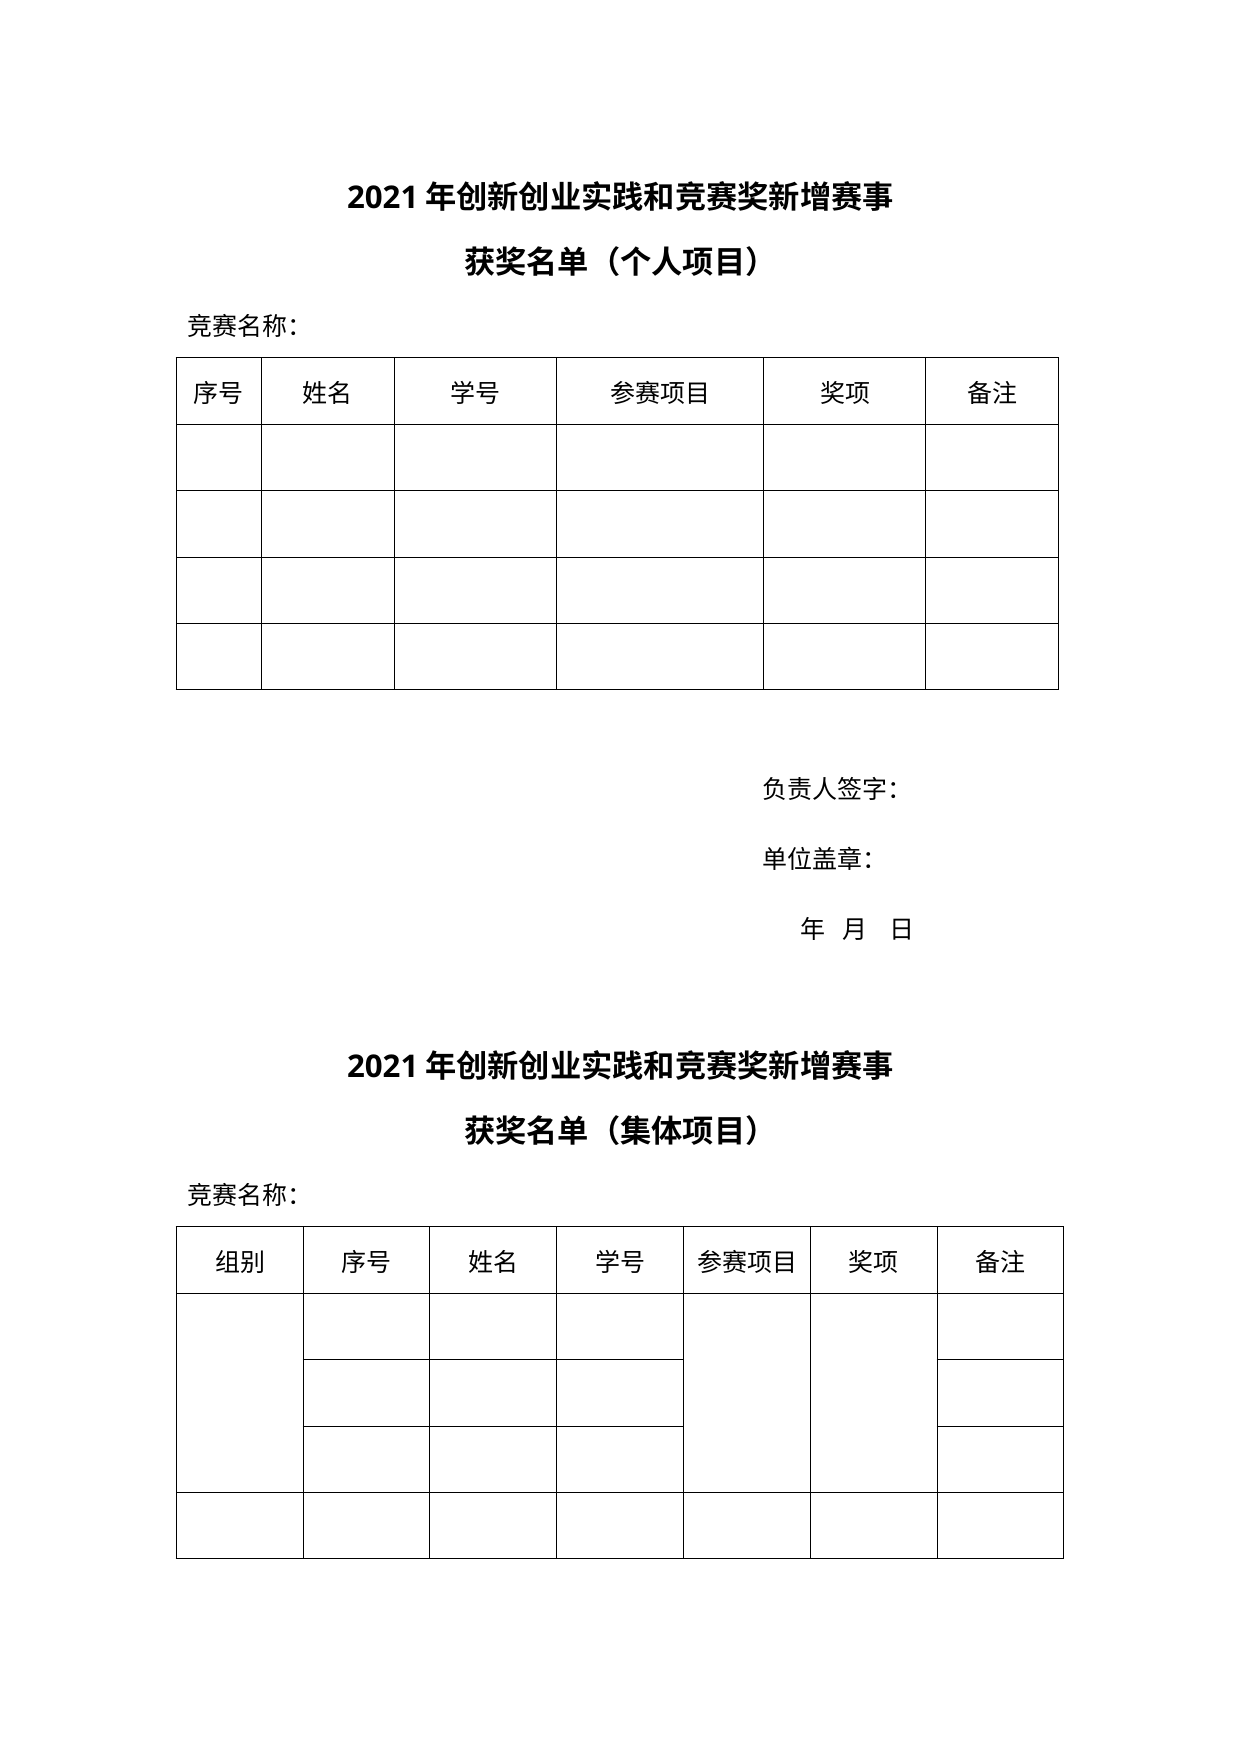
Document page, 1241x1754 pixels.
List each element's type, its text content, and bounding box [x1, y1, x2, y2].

table_header 奖项 [811, 1227, 937, 1293]
table_cell [684, 1493, 810, 1558]
table_cell [430, 1294, 556, 1359]
table_header 序号 [304, 1227, 429, 1293]
table_cell [557, 624, 763, 689]
table_cell [926, 491, 1058, 557]
text 获奖名单（集体项目） [187, 1096, 1053, 1161]
table_header 奖项 [764, 358, 925, 424]
table_cell [304, 1360, 429, 1426]
table_cell [395, 624, 556, 689]
table_header 参赛项目 [557, 358, 763, 424]
text 2021年创新创业实践和竞赛奖新增赛事 [187, 1031, 1053, 1096]
table_cell [811, 1294, 937, 1492]
table_cell [557, 1427, 683, 1492]
text 负责人签字： [187, 755, 1053, 820]
table_header 序号 [177, 358, 261, 424]
table_cell [938, 1294, 1063, 1359]
table_cell [764, 624, 925, 689]
table_cell [177, 624, 261, 689]
table_cell [262, 624, 394, 689]
table_cell [395, 491, 556, 557]
table_cell [262, 558, 394, 623]
table_cell [938, 1360, 1063, 1426]
text 竞赛名称： [187, 1161, 1053, 1226]
table_cell [262, 491, 394, 557]
table_cell [557, 425, 763, 490]
text 竞赛名称： [187, 292, 1053, 357]
table_header 姓名 [262, 358, 394, 424]
table_cell [177, 558, 261, 623]
table_cell [177, 491, 261, 557]
table_cell [430, 1493, 556, 1558]
table_cell [557, 558, 763, 623]
table_cell [557, 491, 763, 557]
table_cell [304, 1493, 429, 1558]
table_cell [177, 1493, 303, 1558]
table_cell [926, 425, 1058, 490]
table_header 学号 [557, 1227, 683, 1293]
table_cell [430, 1427, 556, 1492]
table_cell [811, 1493, 937, 1558]
text 2021年创新创业实践和竞赛奖新增赛事 [187, 162, 1053, 227]
table_header 参赛项目 [684, 1227, 810, 1293]
text 年 月 日 [187, 896, 1053, 961]
table_cell [430, 1360, 556, 1426]
table_header 学号 [395, 358, 556, 424]
table_cell [684, 1294, 810, 1492]
table_cell [262, 425, 394, 490]
table_cell [304, 1427, 429, 1492]
table_cell [557, 1294, 683, 1359]
table_header 备注 [938, 1227, 1063, 1293]
table_header 备注 [926, 358, 1058, 424]
table_cell [926, 558, 1058, 623]
text 获奖名单（个人项目） [187, 227, 1053, 292]
table_header 组别 [177, 1227, 303, 1293]
table_cell [764, 491, 925, 557]
table_cell [395, 558, 556, 623]
table_cell [938, 1427, 1063, 1492]
table_cell [938, 1493, 1063, 1558]
table_cell [395, 425, 556, 490]
table_cell [177, 1294, 303, 1492]
table_cell [177, 425, 261, 490]
table_cell [557, 1360, 683, 1426]
text 单位盖章： [187, 825, 1053, 890]
table_cell [926, 624, 1058, 689]
table_cell [764, 558, 925, 623]
table_cell [764, 425, 925, 490]
table_cell [557, 1493, 683, 1558]
table_cell [304, 1294, 429, 1359]
table_header 姓名 [430, 1227, 556, 1293]
